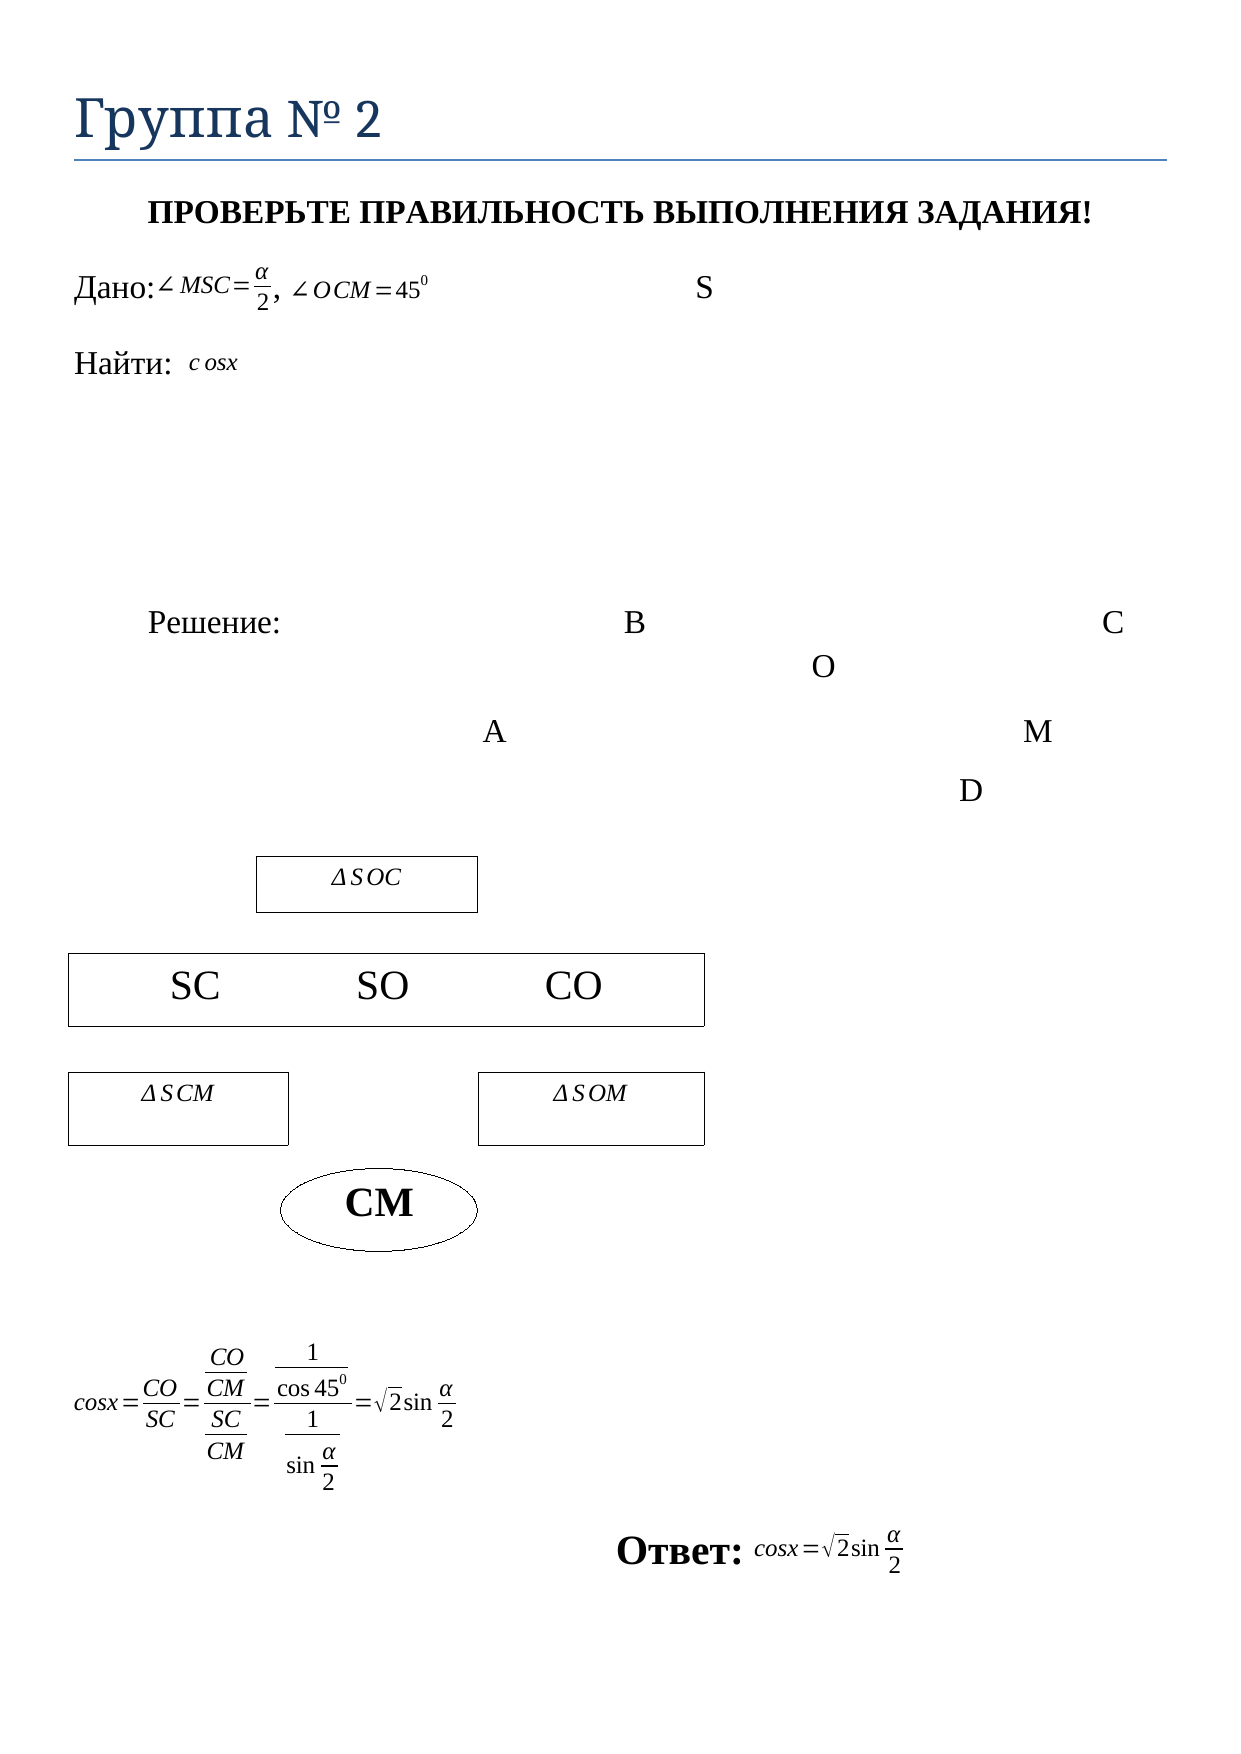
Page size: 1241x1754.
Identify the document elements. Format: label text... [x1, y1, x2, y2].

text ПРОВЕРЬТЕ ПРАВИЛЬНОСТЬ ВЫПОЛНЕНИЯ ЗАДАНИЯ! [74, 193, 1167, 231]
text Найти: [74, 343, 1167, 381]
text Ответ: [74, 1520, 1167, 1579]
text D [74, 771, 1167, 809]
title Группа № 2 [74, 89, 1167, 159]
text Решение: B C O [74, 603, 1167, 685]
text Дано:, S [74, 257, 1167, 316]
text A M [74, 712, 1167, 750]
